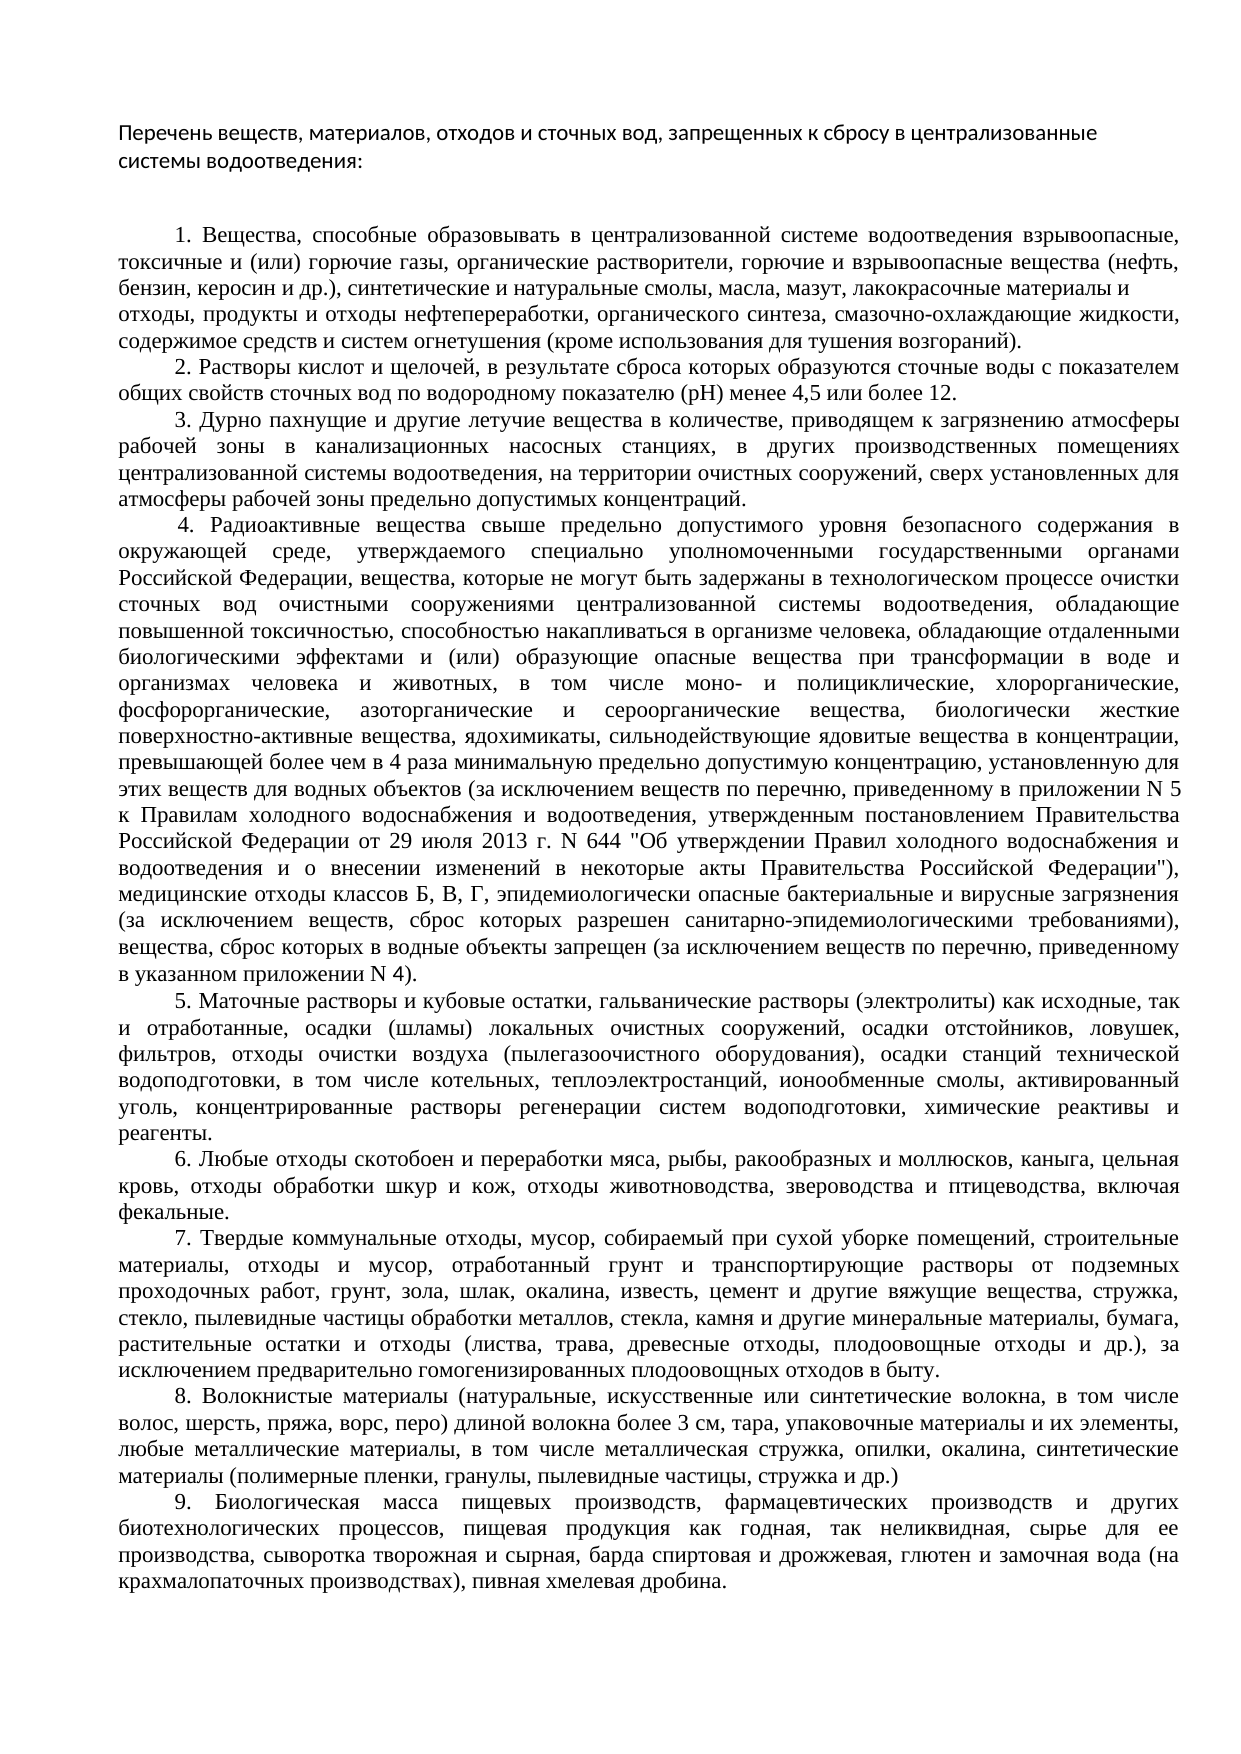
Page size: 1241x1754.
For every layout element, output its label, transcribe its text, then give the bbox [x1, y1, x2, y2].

text 5. Маточные растворы и кубовые остатки, гальванические растворы (электролиты) как исходные, так и отработанные, осадки (шламы) локальных очистных сооружений, осадки отстойников, ловушек, фильтров, отходы очистки воздуха (пылегазоочистного оборудования), осадки станций технической водоподготовки, в том числе котельных, теплоэлектростанций, ионообменные смолы, активированный уголь, концентрированные растворы регенерации систем водоподготовки, химические реактивы и реагенты. [118, 987, 1181, 1145]
text отходы, продукты и отходы нефтепереработки, органического синтеза, смазочно-охлаждающие жидкости, содержимое средств и систем огнетушения (кроме использования для тушения возгораний). [118, 300, 1181, 353]
text 9. Биологическая масса пищевых производств, фармацевтических производств и других биотехнологических процессов, пищевая продукция как годная, так неликвидная, сырье для ее производства, сыворотка творожная и сырная, барда спиртовая и дрожжевая, глютен и замочная вода (на крахмалопаточных производствах), пивная хмелевая дробина. [118, 1488, 1181, 1593]
text 3. Дурно пахнущие и другие летучие вещества в количестве, приводящем к загрязнению атмосферы рабочей зоны в канализационных насосных станциях, в других производственных помещениях централизованной системы водоотведения, на территории очистных сооружений, сверх установленных для атмосферы рабочей зоны предельно допустимых концентраций. [118, 406, 1181, 511]
text 8. Волокнистые материалы (натуральные, искусственные или синтетические волокна, в том числе волос, шерсть, пряжа, ворс, перо) длиной волокна более 3 см, тара, упаковочные материалы и их элементы, любые металлические материалы, в том числе металлическая стружка, опилки, окалина, синтетические материалы (полимерные пленки, гранулы, пылевидные частицы, стружка и др.) [118, 1383, 1181, 1488]
text 6. Любые отходы скотобоен и переработки мяса, рыбы, ракообразных и моллюсков, каныга, цельная кровь, отходы обработки шкур и кож, отходы животноводства, звероводства и птицеводства, включая фекальные. [118, 1145, 1181, 1224]
text 4. Радиоактивные вещества свыше предельно допустимого уровня безопасного содержания в окружающей среде, утверждаемого специально уполномоченными государственными органами Российской Федерации, вещества, которые не могут быть задержаны в технологическом процессе очистки сточных вод очистными сооружениями централизованной системы водоотведения, обладающие повышенной токсичностью, способностью накапливаться в организме человека, обладающие отдаленными биологическими эффектами и (или) образующие опасные вещества при трансформации в воде и организмах человека и животных, в том числе моно- и полициклические, хлорорганические, фосфорорганические, азоторганические и сероорганические вещества, биологически жесткие поверхностно-активные вещества, ядохимикаты, сильнодействующие ядовитые вещества в концентрации, превышающей более чем в 4 раза минимальную предельно допустимую концентрацию, установленную для этих веществ для водных объектов (за исключением веществ по перечню, приведенному в приложении N 5 к Правилам холодного водоснабжения и водоотведения, утвержденным постановлением Правительства Российской Федерации от 29 июля 2013 г. N 644 "Об утверждении Правил холодного водоснабжения и водоотведения и о внесении изменений в некоторые акты Правительства Российской Федерации"), медицинские отходы классов Б, В, Г, эпидемиологически опасные бактериальные и вирусные загрязнения (за исключением веществ, сброс которых разрешен санитарно-эпидемиологическими требованиями), вещества, сброс которых в водные объекты запрещен (за исключением веществ по перечню, приведенному в указанном приложении N 4). [118, 511, 1181, 987]
text 2. Растворы кислот и щелочей, в результате сброса которых образуются сточные воды с показателем общих свойств сточных вод по водородному показателю (pH) менее 4,5 или более 12. [118, 353, 1181, 406]
text 7. Твердые коммунальные отходы, мусор, собираемый при сухой уборке помещений, строительные материалы, отходы и мусор, отработанный грунт и транспортирующие растворы от подземных проходочных работ, грунт, зола, шлак, окалина, известь, цемент и другие вяжущие вещества, стружка, стекло, пылевидные частицы обработки металлов, стекла, камня и другие минеральные материалы, бумага, растительные остатки и отходы (листва, трава, древесные отходы, плодоовощные отходы и др.), за исключением предварительно гомогенизированных плодоовощных отходов в быту. [118, 1224, 1181, 1383]
text 1. Вещества, способные образовывать в централизованной системе водоотведения взрывоопасные, токсичные и (или) горючие газы, органические растворители, горючие и взрывоопасные вещества (нефть, бензин, керосин и др.), синтетические и натуральные смолы, масла, мазут, лакокрасочные материалы и [118, 221, 1181, 300]
text Перечень веществ, материалов, отходов и сточных вод, запрещенных к сбросу в централизованные системы водоотведения: [118, 118, 1181, 174]
